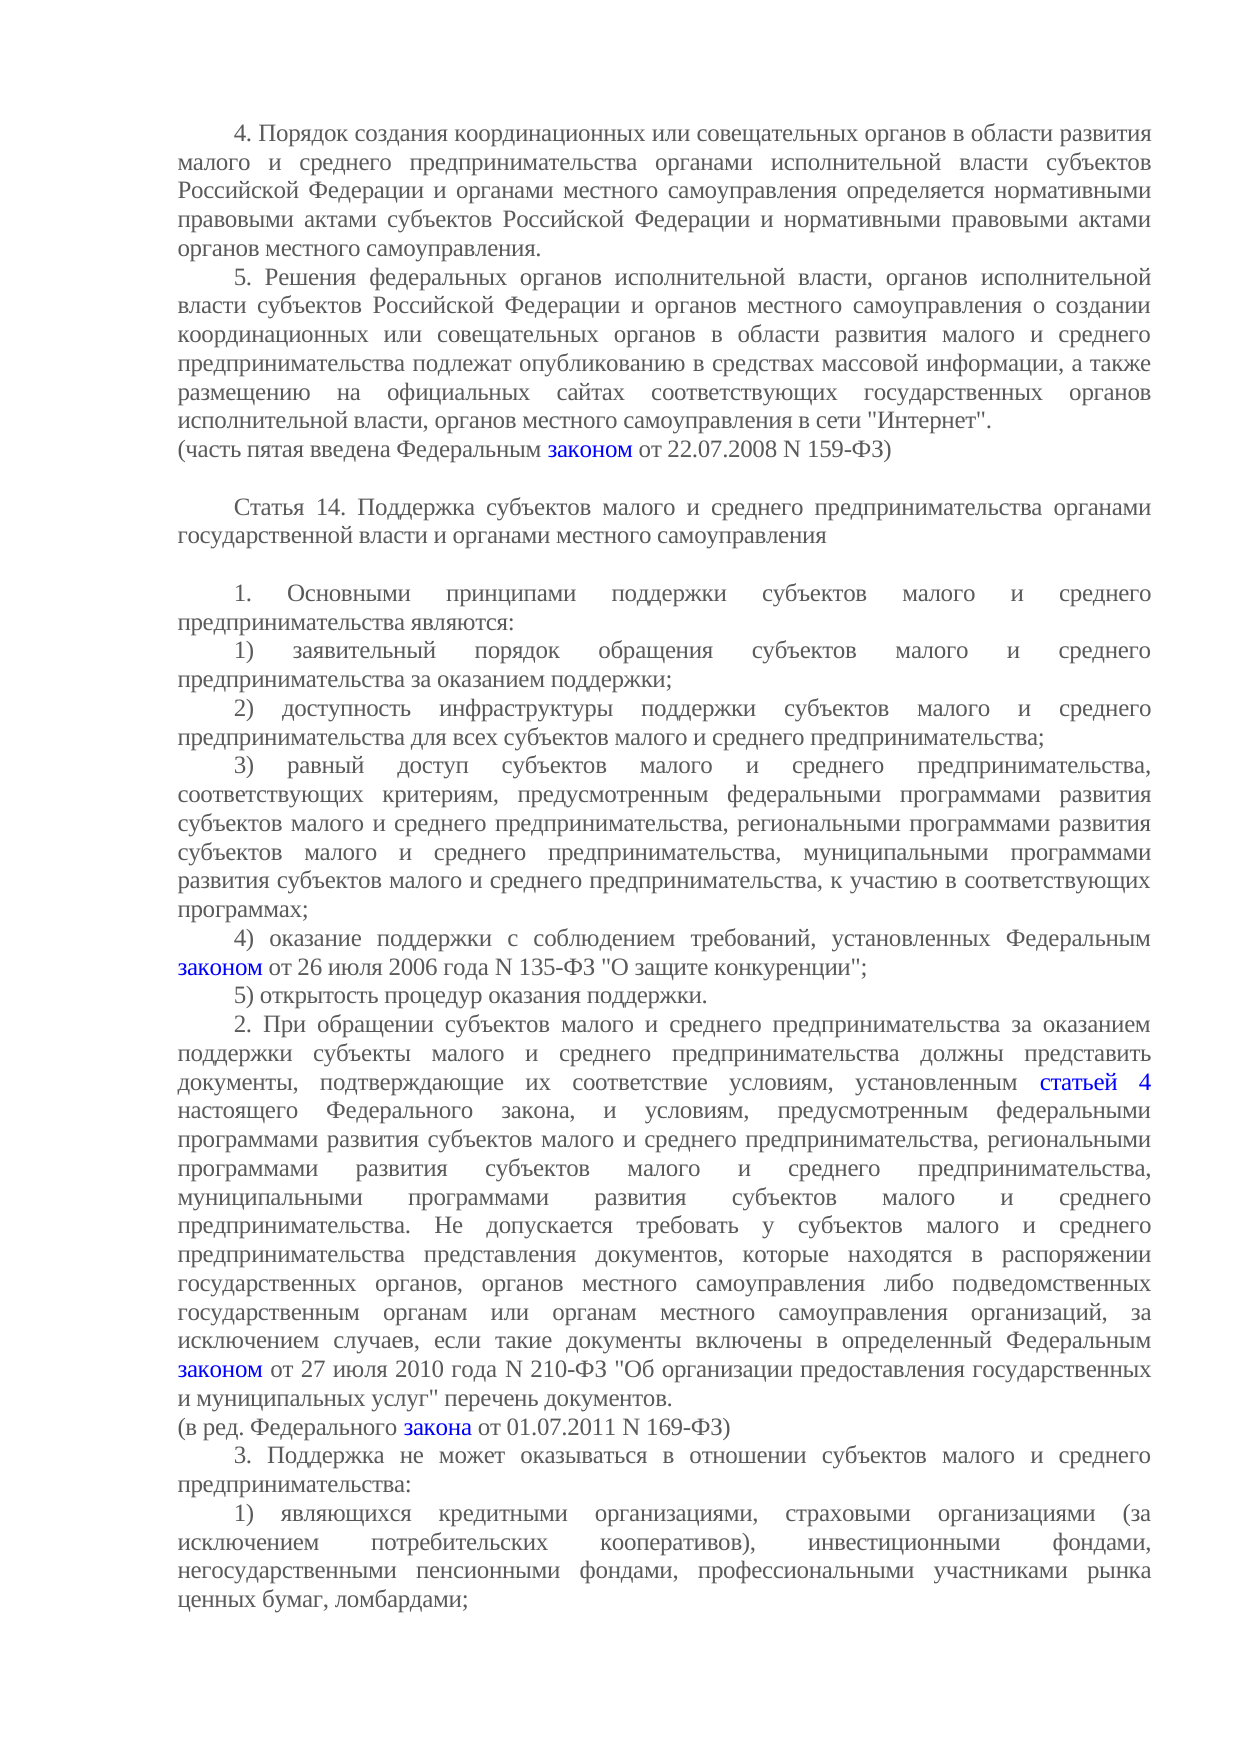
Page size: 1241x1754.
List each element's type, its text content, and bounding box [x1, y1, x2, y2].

text 1. Основными принципами поддержки субъектов малого и среднего предпринимательства являются: [177, 578, 1152, 636]
text (в ред. Федерального закона от 01.07.2011 N 169-ФЗ) [177, 1412, 1152, 1441]
text 2. При обращении субъектов малого и среднего предпринимательства за оказанием поддержки субъекты малого и среднего предпринимательства должны представить документы, подтверждающие их соответствие условиям, установленным статьей 4 настоящего Федерального закона, и условиям, предусмотренным федеральными программами развития субъектов малого и среднего предпринимательства, региональными программами развития субъектов малого и среднего предпринимательства, муниципальными программами развития субъектов малого и среднего предпринимательства. Не допускается требовать у субъектов малого и среднего предпринимательства представления документов, которые находятся в распоряжении государственных органов, органов местного самоуправления либо подведомственных государственным органам или органам местного самоуправления организаций, за исключением случаев, если такие документы включены в определенный Федеральным законом от 27 июля 2010 года N 210-ФЗ "Об организации предоставления государственных и муниципальных услуг" перечень документов. [177, 1009, 1152, 1412]
text 1) заявительный порядок обращения субъектов малого и среднего предпринимательства за оказанием поддержки; [177, 636, 1152, 693]
text Статья 14. Поддержка субъектов малого и среднего предпринимательства органами государственной власти и органами местного самоуправления [177, 492, 1152, 549]
text 5. Решения федеральных органов исполнительной власти, органов исполнительной власти субъектов Российской Федерации и органов местного самоуправления о создании координационных или совещательных органов в области развития малого и среднего предпринимательства подлежат опубликованию в средствах массовой информации, а также размещению на официальных сайтах соответствующих государственных органов исполнительной власти, органов местного самоуправления в сети "Интернет". [177, 262, 1152, 434]
text 4) оказание поддержки с соблюдением требований, установленных Федеральным законом от 26 июля 2006 года N 135-ФЗ "О защите конкуренции"; [177, 923, 1152, 981]
text 2) доступность инфраструктуры поддержки субъектов малого и среднего предпринимательства для всех субъектов малого и среднего предпринимательства; [177, 693, 1152, 751]
text 3) равный доступ субъектов малого и среднего предпринимательства, соответствующих критериям, предусмотренным федеральными программами развития субъектов малого и среднего предпринимательства, региональными программами развития субъектов малого и среднего предпринимательства, муниципальными программами развития субъектов малого и среднего предпринимательства, к участию в соответствующих программах; [177, 751, 1152, 923]
text 4. Порядок создания координационных или совещательных органов в области развития малого и среднего предпринимательства органами исполнительной власти субъектов Российской Федерации и органами местного самоуправления определяется нормативными правовыми актами субъектов Российской Федерации и нормативными правовыми актами органов местного самоуправления. [177, 118, 1152, 262]
text 3. Поддержка не может оказываться в отношении субъектов малого и среднего предпринимательства: [177, 1441, 1152, 1498]
text (часть пятая введена Федеральным законом от 22.07.2008 N 159-ФЗ) [177, 434, 1152, 463]
text 5) открытость процедур оказания поддержки. [177, 981, 1152, 1009]
text 1) являющихся кредитными организациями, страховыми организациями (за исключением потребительских кооперативов), инвестиционными фондами, негосударственными пенсионными фондами, профессиональными участниками рынка ценных бумаг, ломбардами; [177, 1498, 1152, 1613]
